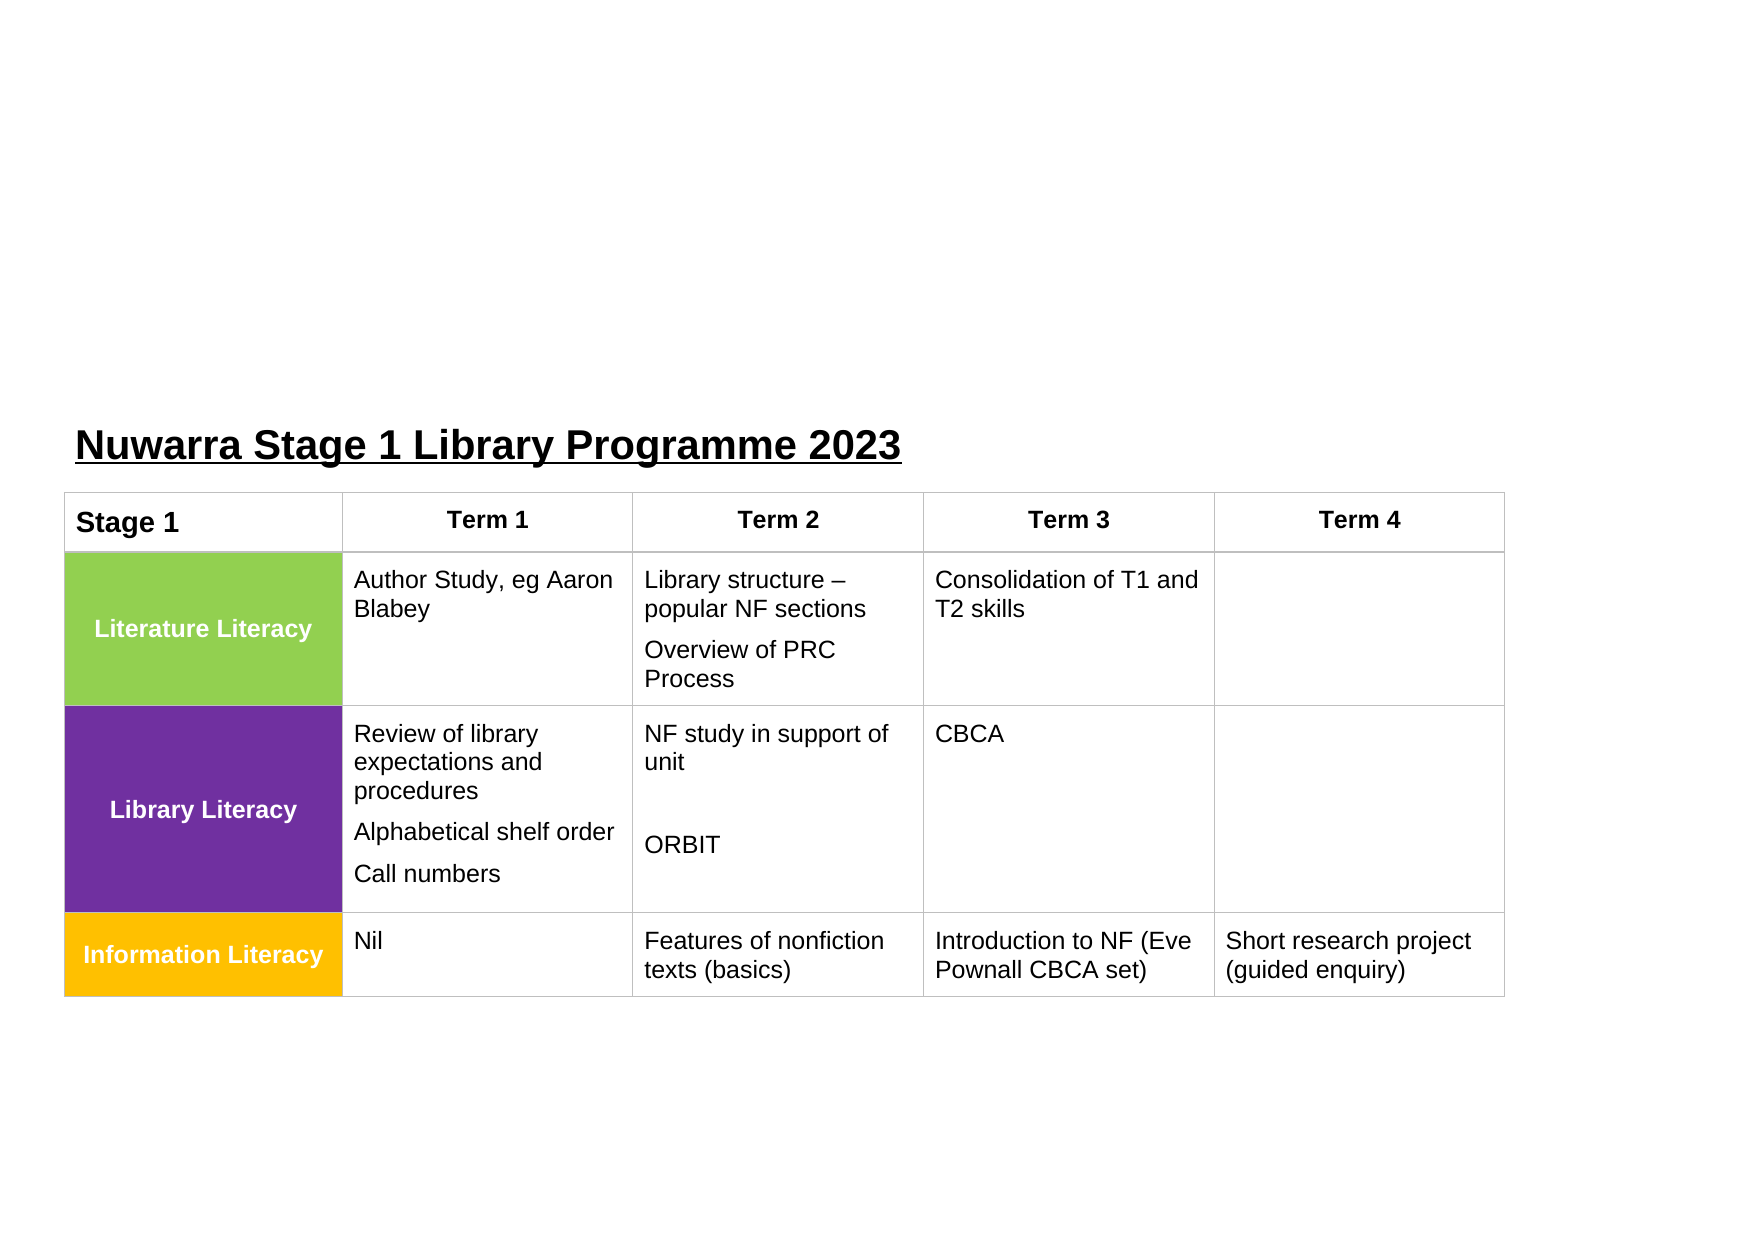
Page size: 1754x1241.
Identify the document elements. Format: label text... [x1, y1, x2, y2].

table_cell Library structure – popular NF sections Overview of PRC Process [633, 553, 923, 705]
table_header Term 2 [633, 493, 923, 551]
text Nuwarra Stage 1 Library Programme 2023 [75, 420, 1679, 468]
table_cell Short research project (guided enquiry) [1215, 913, 1504, 996]
table_header Term 4 [1215, 493, 1504, 551]
table_header Term 1 [343, 493, 632, 551]
table_cell NF study in support of unit ORBIT [633, 706, 923, 912]
table_cell [1215, 553, 1504, 705]
table_cell CBCA [924, 706, 1214, 912]
table_cell Literature Literacy [65, 553, 342, 705]
table_header Stage 1 [65, 493, 342, 551]
table_cell [1215, 706, 1504, 912]
table_cell Nil [343, 913, 632, 996]
table_cell Review of library expectations and procedures Alphabetical shelf order Call numbers [343, 706, 632, 912]
table_cell Author Study, eg Aaron Blabey [343, 553, 632, 705]
table_cell Library Literacy [65, 706, 342, 912]
table_header Term 3 [924, 493, 1214, 551]
table_cell Features of nonfiction texts (basics) [633, 913, 923, 996]
table_cell Consolidation of T1 and T2 skills [924, 553, 1214, 705]
table_cell Introduction to NF (Eve Pownall CBCA set) [924, 913, 1214, 996]
table_cell Information Literacy [65, 913, 342, 996]
